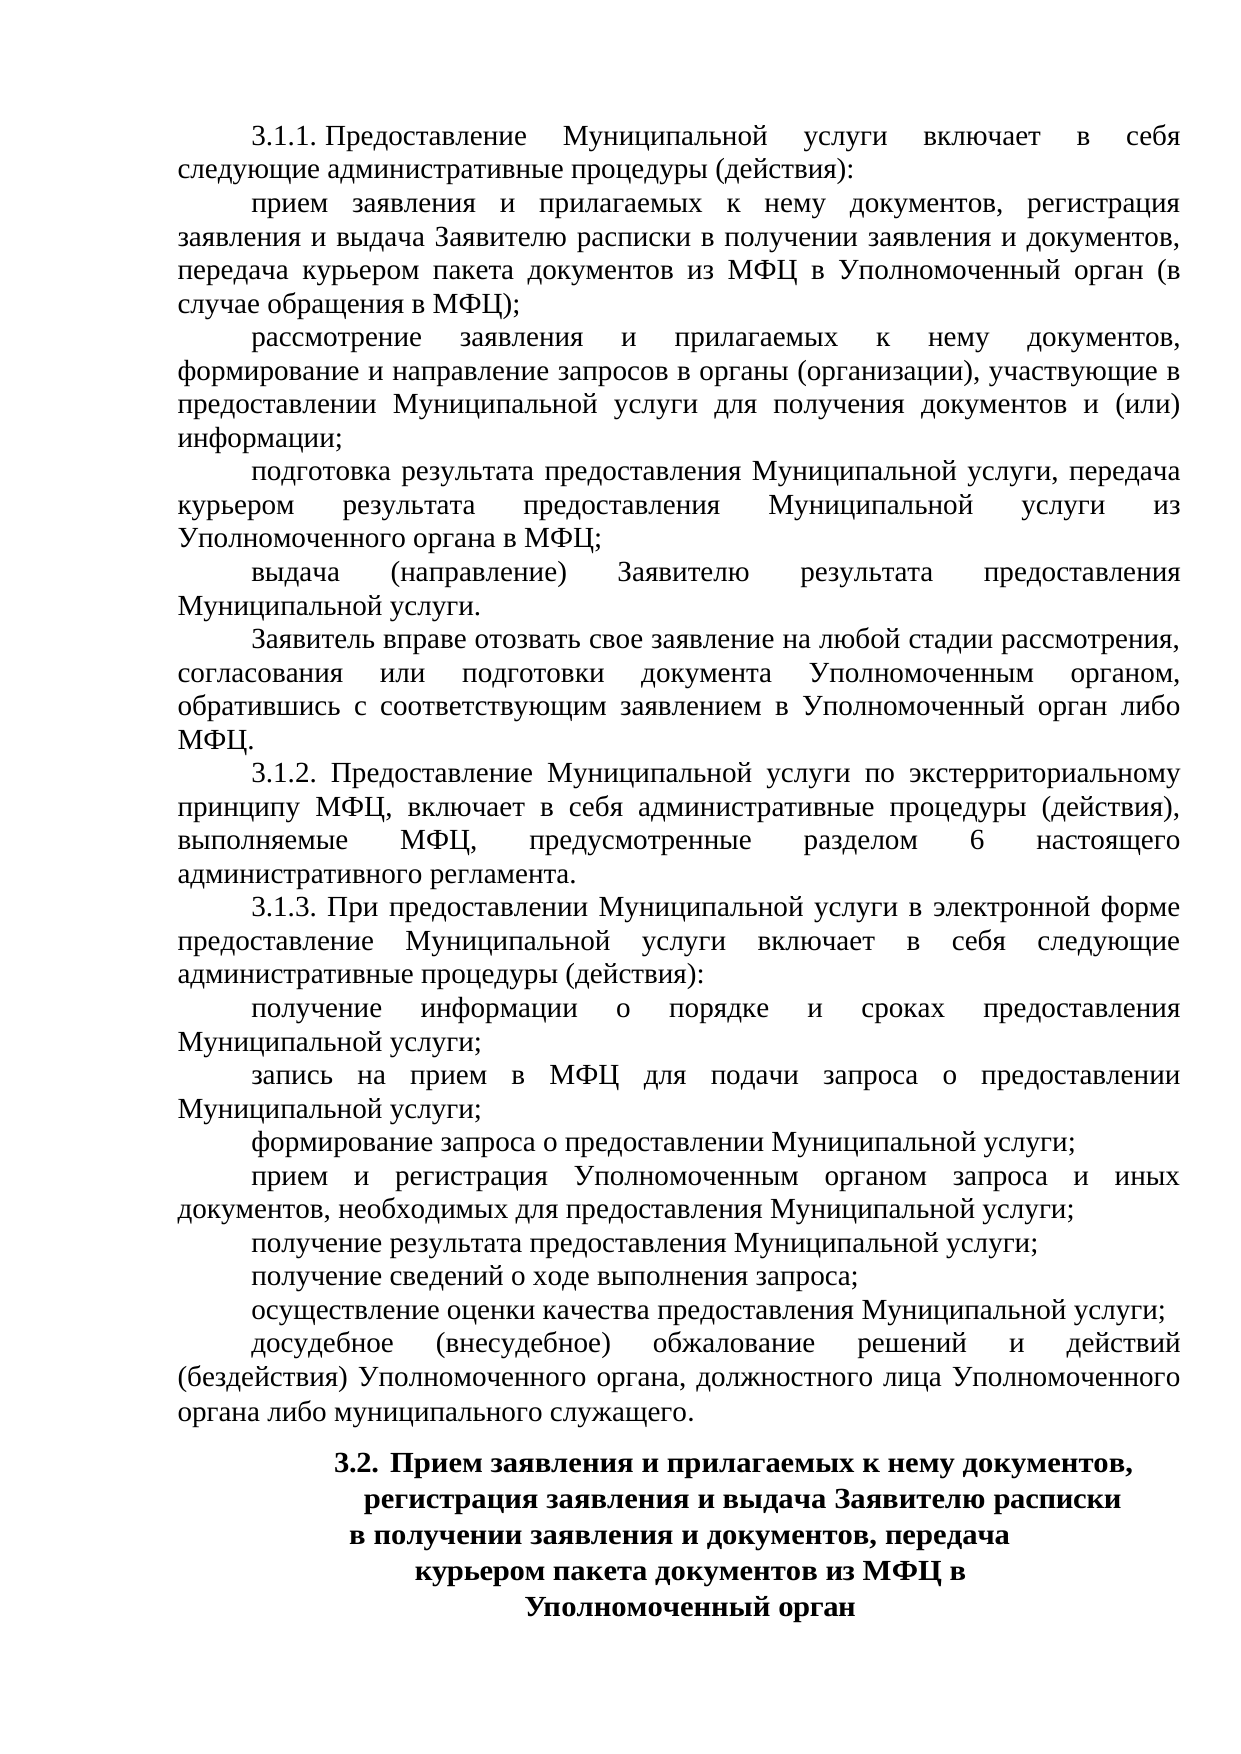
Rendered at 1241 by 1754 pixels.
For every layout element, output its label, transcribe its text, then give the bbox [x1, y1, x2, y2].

text получение сведений о ходе выполнения запроса; [177, 1258, 1181, 1292]
text в получении заявления и документов, передача курьером пакета документов из МФЦ в Уполномоченный орган [284, 1517, 1075, 1623]
text прием заявления и прилагаемых к нему документов, регистрация заявления и выдача Заявителю расписки в получении заявления и документов, передача курьером пакета документов из МФЦ в Уполномоченный орган (в случае обращения в МФЦ); [177, 185, 1181, 319]
text подготовка результата предоставления Муниципальной услуги, передача курьером результата предоставления Муниципальной услуги из Уполномоченного органа в МФЦ; [177, 453, 1181, 554]
text Заявитель вправе отозвать свое заявление на любой стадии рассмотрения, согласования или подготовки документа Уполномоченным органом, обратившись с соответствующим заявлением в Уполномоченный орган либо МФЦ. [177, 621, 1181, 755]
text выдача (направление) Заявителю результата предоставления Муниципальной услуги. [177, 554, 1181, 621]
text получение результата предоставления Муниципальной услуги; [177, 1225, 1181, 1258]
text рассмотрение заявления и прилагаемых к нему документов, формирование и направление запросов в органы (организации), участвующие в предоставлении Муниципальной услуги для получения документов и (или) информации; [177, 319, 1181, 453]
text досудебное (внесудебное) обжалование решений и действий (бездействия) Уполномоченного органа, должностного лица Уполномоченного органа либо муниципального служащего. [177, 1326, 1181, 1428]
text формирование запроса о предоставлении Муниципальной услуги; [177, 1124, 1181, 1158]
text 3.2. Прием заявления и прилагаемых к нему документов, регистрация заявления и выдача Заявителю расписки [286, 1445, 1181, 1515]
text осуществление оценки качества предоставления Муниципальной услуги; [177, 1292, 1181, 1326]
text 3.1.2. Предоставление Муниципальной услуги по экстерриториальному принципу МФЦ, включает в себя административные процедуры (действия), выполняемые МФЦ, предусмотренные разделом 6 настоящего административного регламента. [177, 755, 1181, 889]
text запись на прием в МФЦ для подачи запроса о предоставлении Муниципальной услуги; [177, 1057, 1181, 1124]
list Предоставление Муниципальной услуги включает в себя следующие административные процедуры (действия): [177, 118, 1181, 185]
text прием и регистрация Уполномоченным органом запроса и иных документов, необходимых для предоставления Муниципальной услуги; [177, 1158, 1181, 1225]
text 3.1.3. При предоставлении Муниципальной услуги в электронной форме предоставление Муниципальной услуги включает в себя следующие административные процедуры (действия): [177, 889, 1181, 990]
text получение информации о порядке и сроках предоставления Муниципальной услуги; [177, 990, 1181, 1057]
